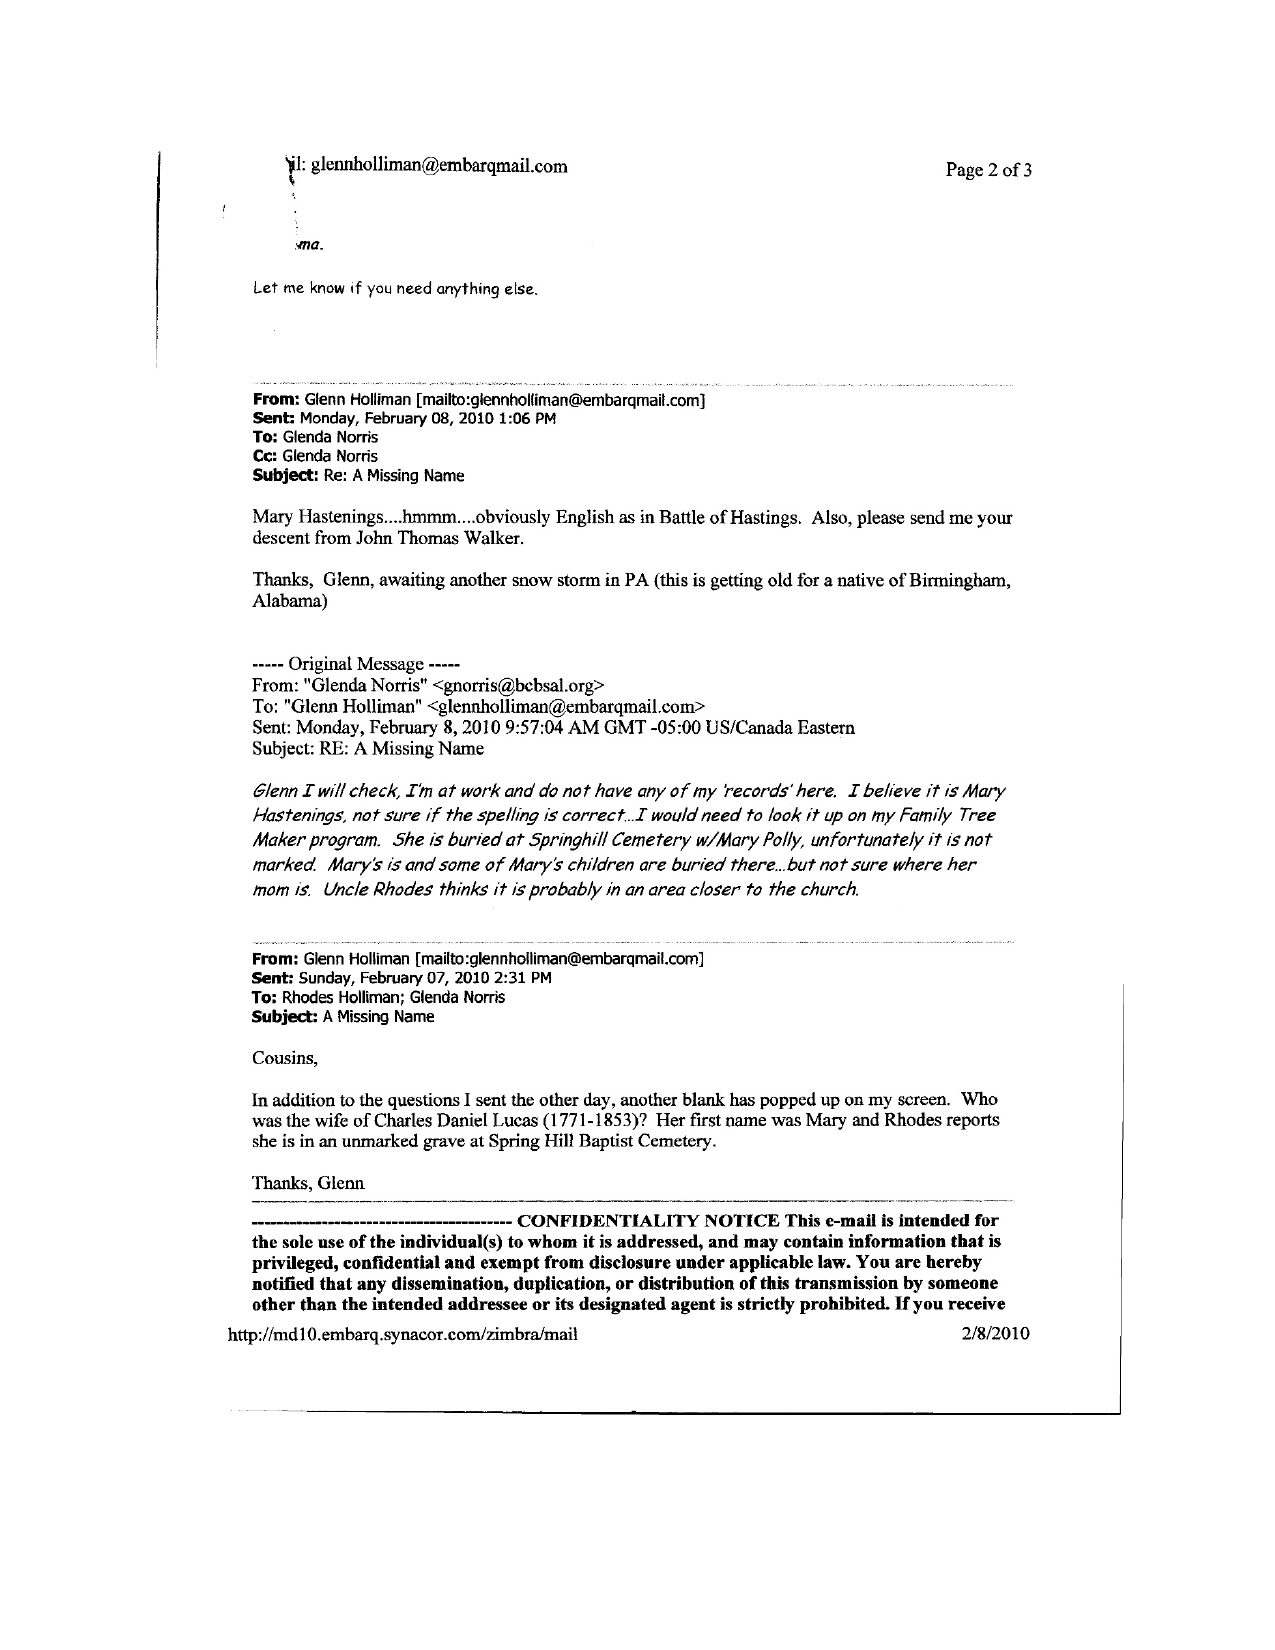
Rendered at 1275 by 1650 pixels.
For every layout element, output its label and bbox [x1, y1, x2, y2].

picture [150, 150, 1124, 1415]
